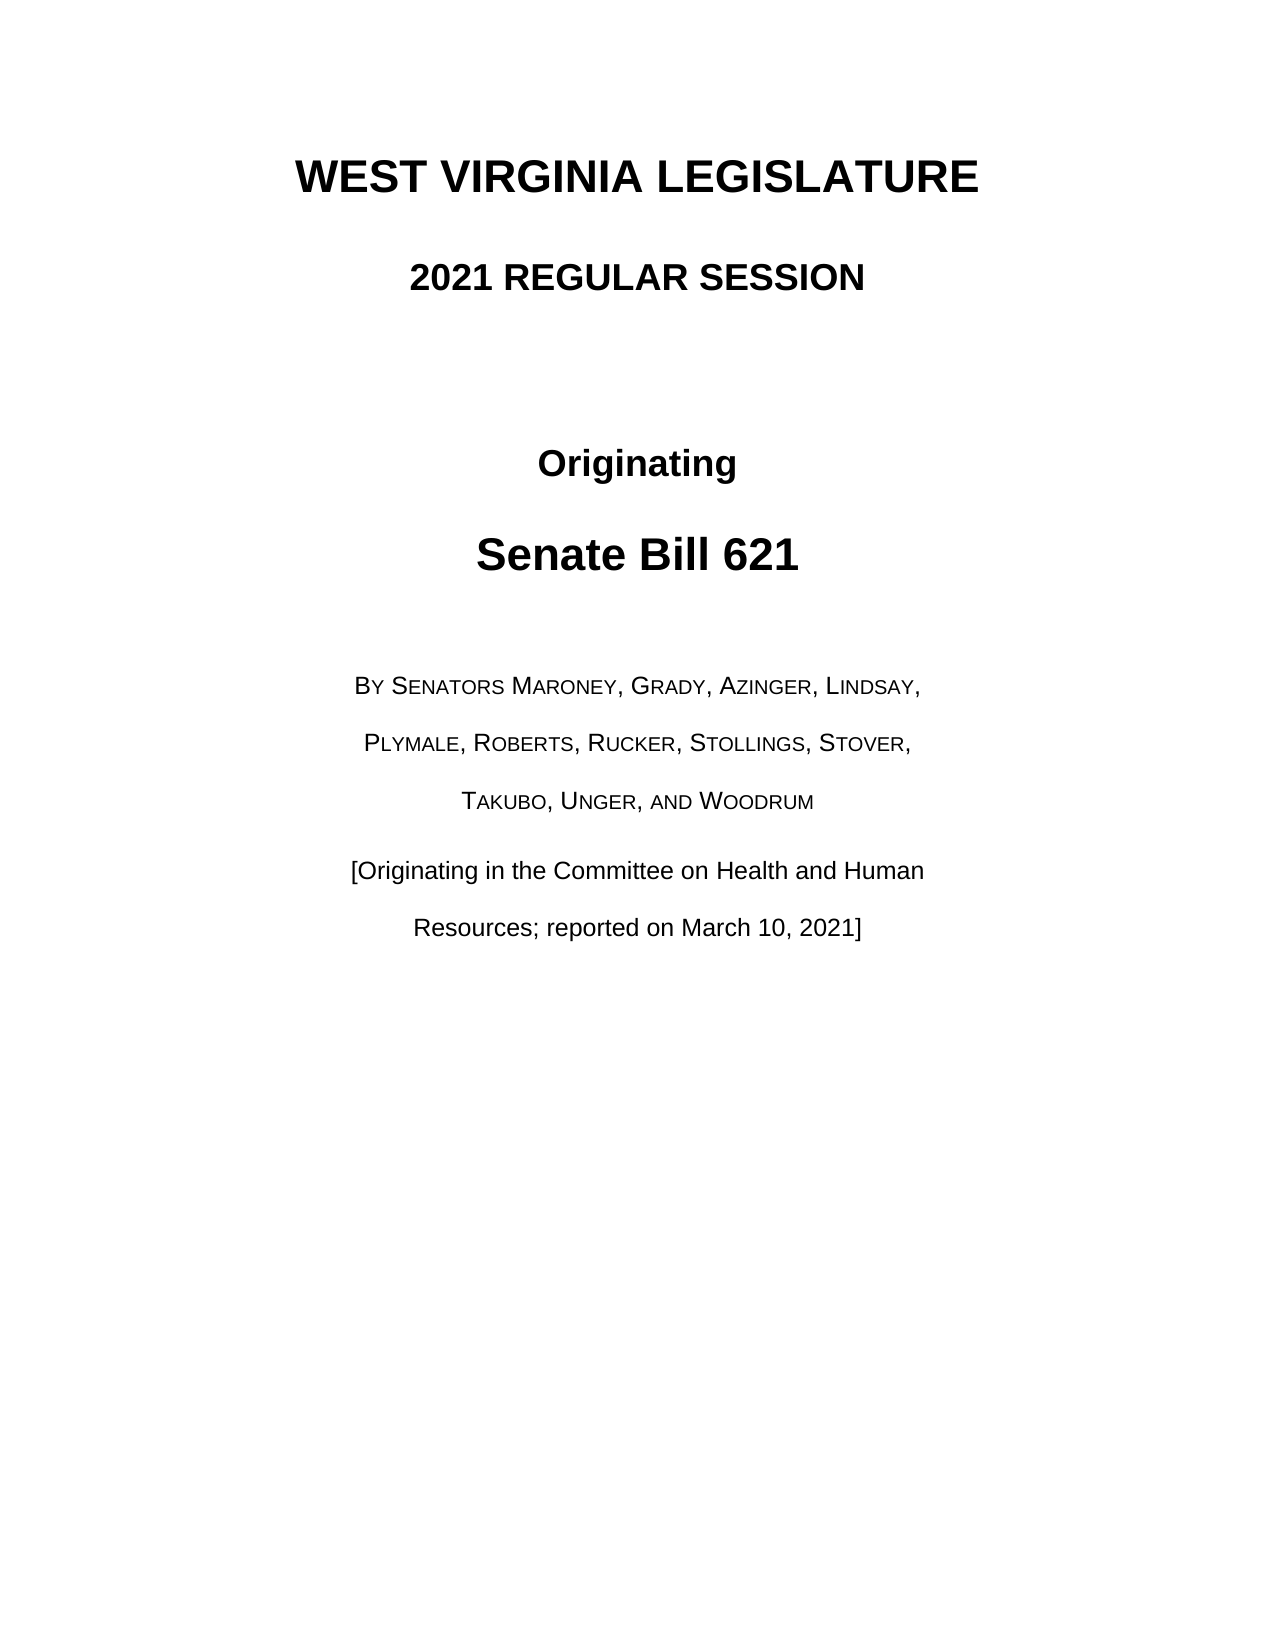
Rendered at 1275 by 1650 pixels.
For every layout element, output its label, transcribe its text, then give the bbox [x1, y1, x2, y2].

title WEST virginia legislature [150, 150, 1125, 203]
text Bill 621 [150, 528, 1125, 581]
text By [337, 671, 937, 814]
text [Originating in the Committee on ; reported on ] [337, 856, 937, 942]
title 2021 regular session [150, 255, 1125, 298]
